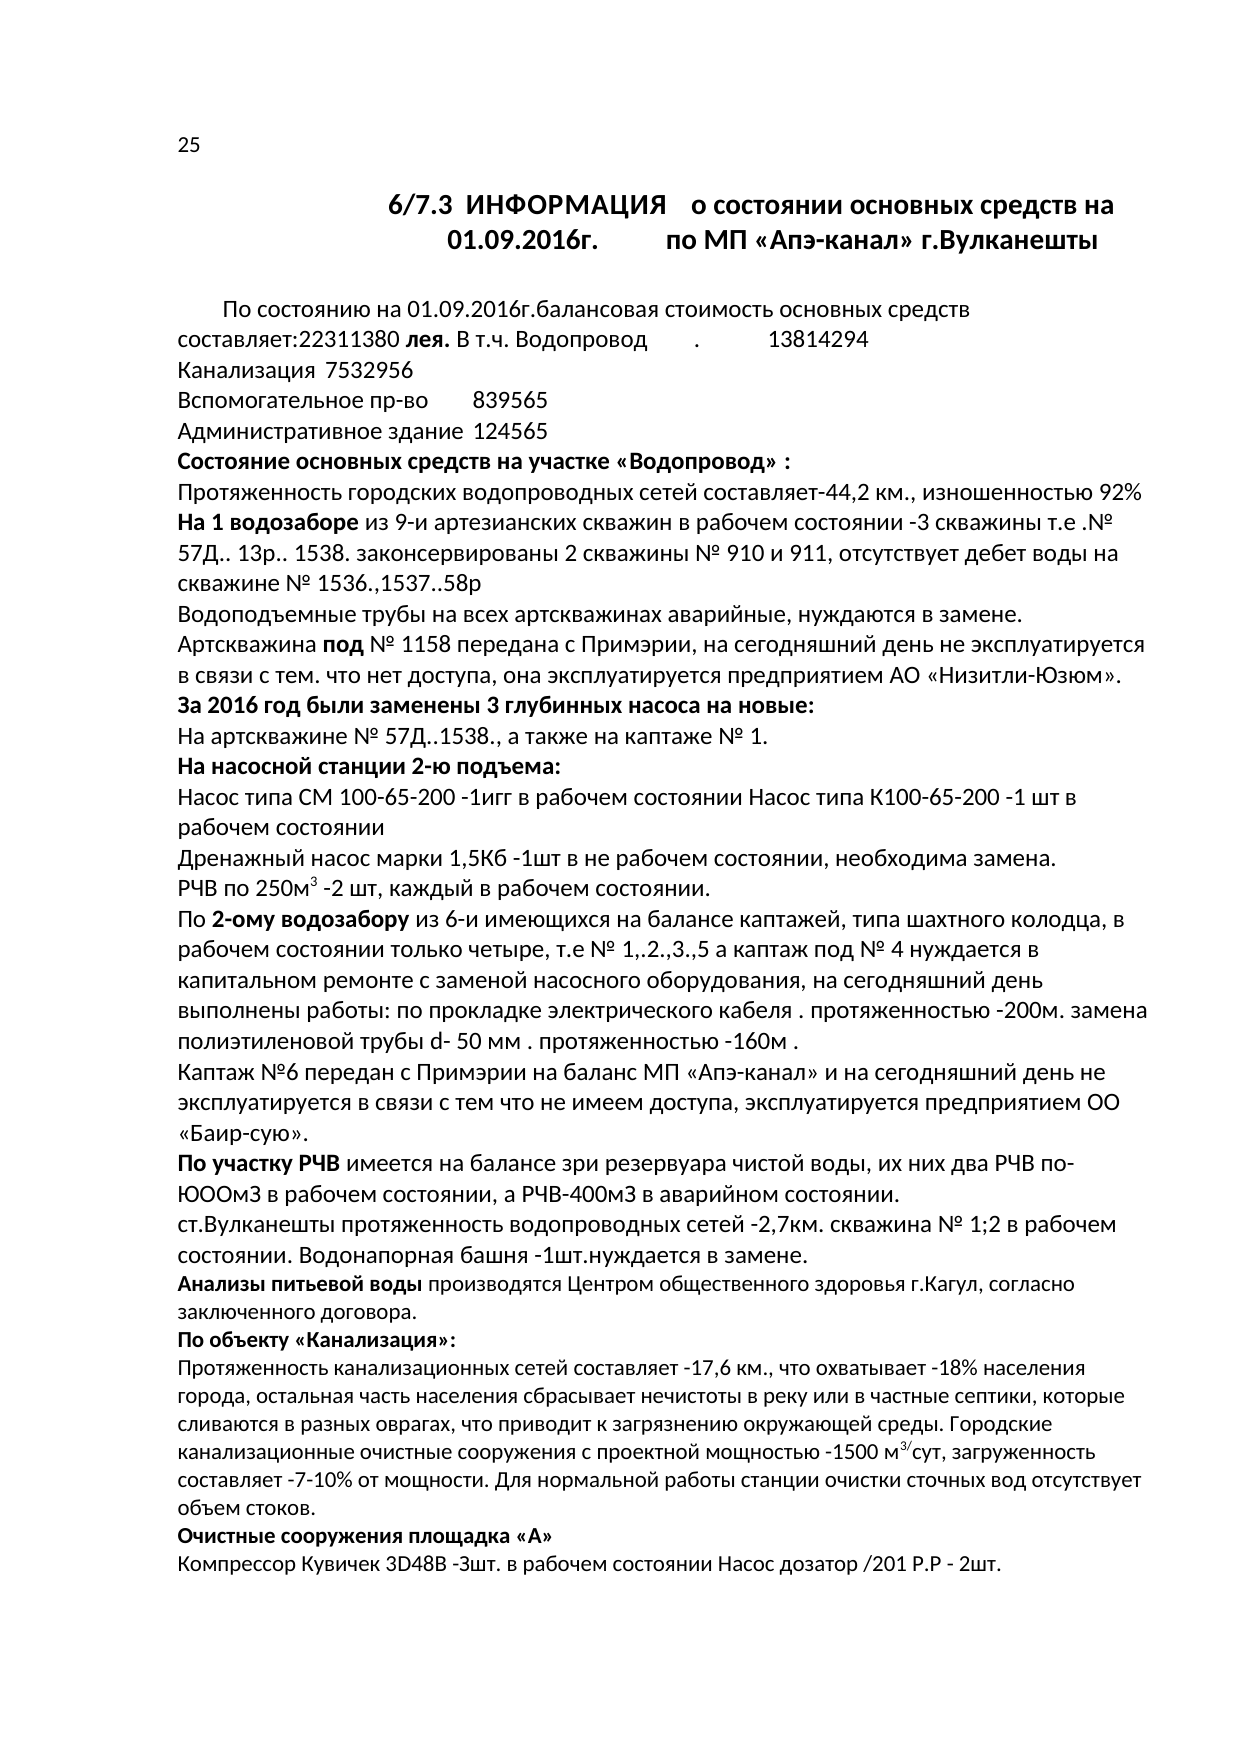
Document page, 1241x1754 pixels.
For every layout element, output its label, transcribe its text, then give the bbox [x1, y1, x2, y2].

text Артскважина под № 1158 передана с Примэрии, на сегодняшний день не эксплуатируется в связи с тем. что нет доступа, она эксплуатируется предприятием АО «Низитли-Юзюм». [177, 628, 1152, 689]
text Протяженность городских водопроводных сетей составляет-44,2 км., изношенностью 92% На 1 водозаборе из 9-и артезианских скважин в рабочем состоянии -3 скважины т.е .№ 57Д.. 13р.. 1538. законсервированы 2 скважины № 910 и 911, отсутствует дебет воды на скважине № 1536.,1537..58р [177, 476, 1152, 598]
text Дренажный насос марки 1,5Кб -1шт в не рабочем состоянии, необходима замена. [177, 842, 1152, 873]
text Состояние основных средств на участке «Водопровод» : [177, 445, 1152, 476]
text Очистные сооружения площадка «А» [177, 1522, 1152, 1549]
text На насосной станции 2-ю подъема: [177, 751, 1152, 781]
text Анализы питьевой воды производятся Центром общественного здоровья г.Кагул, согласно заключенного договора. [177, 1269, 1152, 1325]
text ст.Вулканешты протяженность водопроводных сетей -2,7км. скважина № 1;2 в рабочем состоянии. Водонапорная башня -1шт.нуждается в замене. [177, 1208, 1152, 1269]
text По участку РЧВ имеется на балансе зри резервуара чистой воды, их них два РЧВ по- ЮООмЗ в рабочем состоянии, а РЧВ-400мЗ в аварийном состоянии. [177, 1147, 1152, 1208]
text По состоянию на 01.09.2016г.балансовая стоимость основных средств составляет:22311380 лея. В т.ч. Водопровод . 13814294 [177, 293, 1152, 354]
text Компрессор Кувичек 3D48B -Зшт. в рабочем состоянии Насос дозатор /201 Р.Р - 2шт. [177, 1549, 1152, 1578]
text На артскважине № 57Д..1538., а также на каптаже № 1. [177, 720, 1152, 751]
text За 2016 год были заменены 3 глубинных насоса на новые: [177, 689, 1152, 720]
text Каптаж №6 передан с Примэрии на баланс МП «Апэ-канал» и на сегодняшний день не эксплуатируется в связи с тем что не имеем доступа, эксплуатируется предприятием ОО «Баир-сую». [177, 1056, 1152, 1147]
text Насос типа СМ 100-65-200 -1игг в рабочем состоянии Насос типа К100-65-200 -1 шт в рабочем состоянии [177, 781, 1152, 842]
text Вспомогательное пр-во 839565 [177, 384, 1152, 415]
text Водоподъемные трубы на всех артскважинах аварийные, нуждаются в замене. [177, 598, 1152, 628]
text 6/7.3 ИНФОРМАЦИЯ о состоянии основных средств на [177, 186, 1152, 221]
text По 2-ому водозабору из 6-и имеющихся на балансе каптажей, типа шахтного колодца, в рабочем состоянии только четыре, т.е № 1,.2.,3.,5 а каптаж под № 4 нуждается в капитальном ремонте с заменой насосного оборудования, на сегодняшний день выполнены работы: по прокладке электрического кабеля . протяженностью -200м. замена полиэтиленовой трубы d- 50 мм . протяженностью -160м . [177, 903, 1152, 1056]
text РЧВ по 250м3 -2 шт, каждый в рабочем состоянии. [177, 873, 1152, 903]
text Канализация 7532956 [177, 354, 1152, 384]
text Протяженность канализационных сетей составляет -17,6 км., что охватывает -18% населения города, остальная часть населения сбрасывает нечистоты в реку или в частные септики, которые сливаются в разных оврагах, что приводит к загрязнению окружающей среды. Городские канализационные очистные сооружения с проектной мощностью -1500 м3/сут, загруженность составляет -7-10% от мощности. Для нормальной работы станции очистки сточных вод отсутствует объем стоков. [177, 1353, 1152, 1522]
text По объекту «Канализация»: [177, 1325, 1152, 1353]
text Административное здание 124565 [177, 415, 1152, 445]
text 01.09.2016г. по МП «Апэ-канал» г.Вулканешты [177, 221, 1152, 257]
